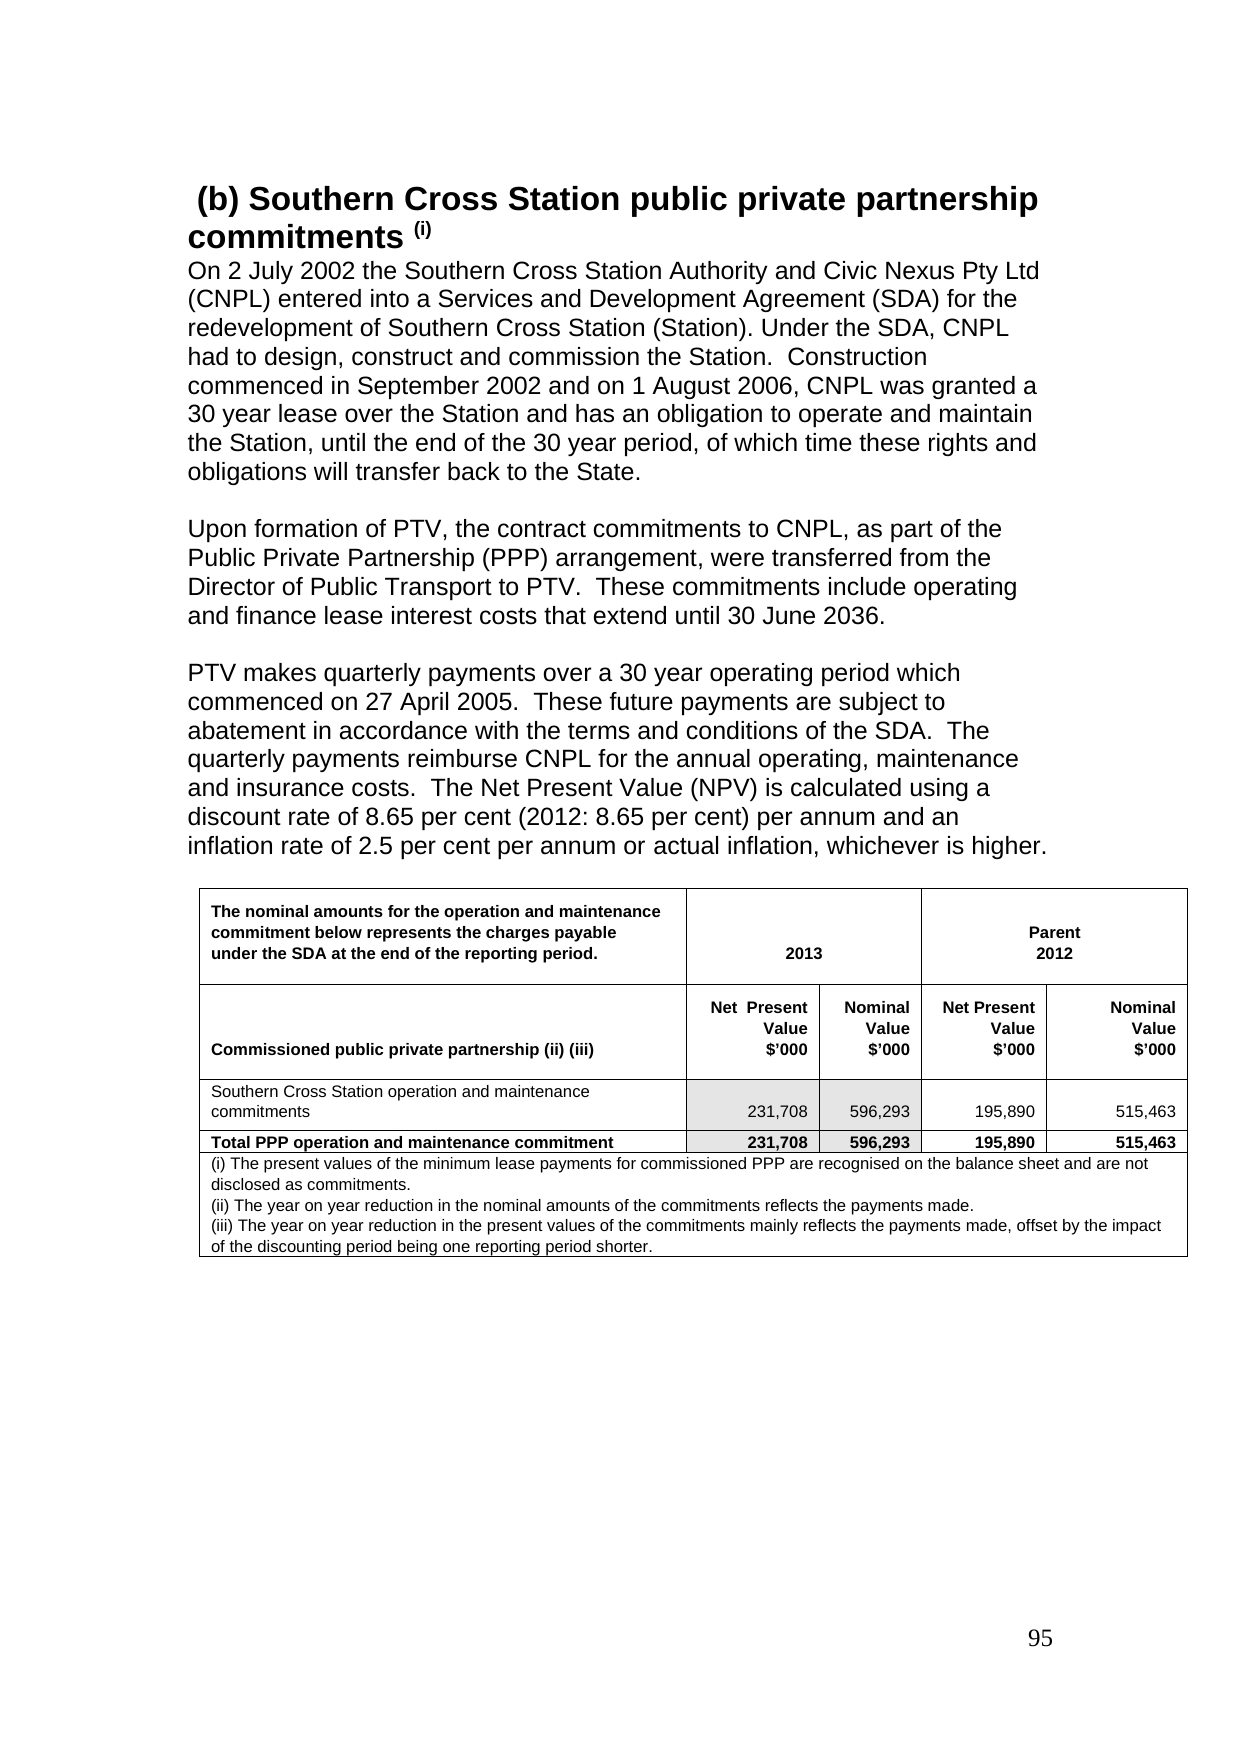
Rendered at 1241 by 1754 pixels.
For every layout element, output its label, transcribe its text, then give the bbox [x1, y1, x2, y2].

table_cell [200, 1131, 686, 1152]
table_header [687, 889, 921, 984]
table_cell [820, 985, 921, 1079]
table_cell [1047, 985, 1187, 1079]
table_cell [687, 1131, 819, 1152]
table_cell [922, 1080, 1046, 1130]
text On 2 July 2002 the Southern Cross Station Authority and Civic Nexus Pty Ltd (CNPL) entered into a Services and Development Agreement (SDA) for the redevelopment of Southern Cross Station (Station). Under the SDA, CNPL had to design, construct and commission the Station. Construction commenced in September 2002 and on 1 August 2006, CNPL was granted a 30 year lease over the Station and has an obligation to operate and maintain the Station, until the end of the 30 year period, of which time these rights and obligations will transfer back to the State. [187, 256, 1053, 486]
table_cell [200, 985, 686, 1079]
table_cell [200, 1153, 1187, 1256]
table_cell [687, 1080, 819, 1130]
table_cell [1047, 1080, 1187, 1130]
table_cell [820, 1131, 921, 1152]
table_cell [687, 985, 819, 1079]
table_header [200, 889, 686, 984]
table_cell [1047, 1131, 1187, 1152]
text PTV makes quarterly payments over a 30 year operating period which commenced on 27 April 2005. These future payments are subject to abatement in accordance with the terms and conditions of the SDA. The quarterly payments reimburse CNPL for the annual operating, maintenance and insurance costs. The Net Present Value (NPV) is calculated using a discount rate of 8.65 per cent (2012: 8.65 per cent) per annum and an inflation rate of 2.5 per cent per annum or actual inflation, whichever is higher. [187, 658, 1053, 859]
text Upon formation of PTV, the contract commitments to CNPL, as part of the Public Private Partnership (PPP) arrangement, were transferred from the Director of Public Transport to PTV. These commitments include operating and finance lease interest costs that extend until 30 June 2036. [187, 514, 1053, 629]
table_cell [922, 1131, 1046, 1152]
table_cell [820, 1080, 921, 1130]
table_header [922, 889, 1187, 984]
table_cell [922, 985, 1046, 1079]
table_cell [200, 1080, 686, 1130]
subtitle (b) Southern Cross Station public private partnership commitments (i) [187, 179, 1053, 256]
